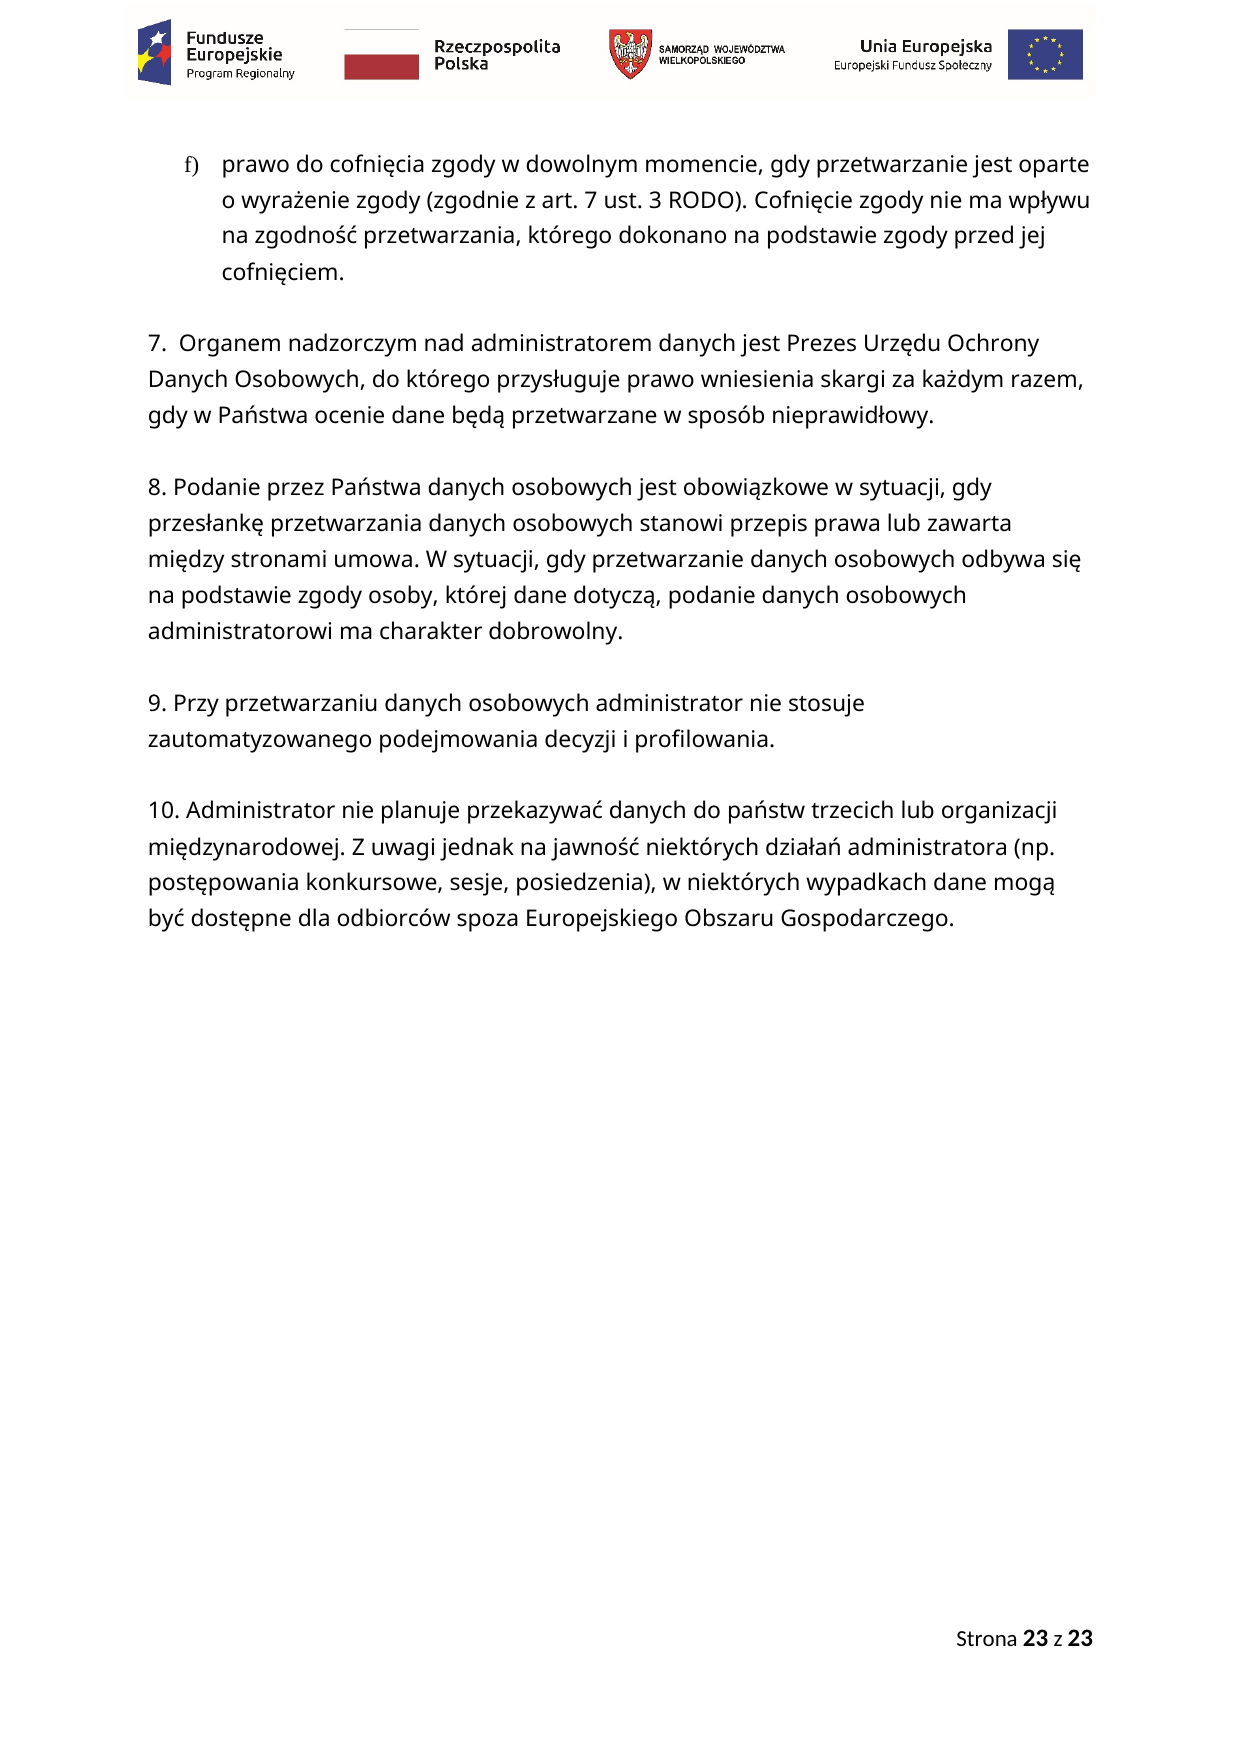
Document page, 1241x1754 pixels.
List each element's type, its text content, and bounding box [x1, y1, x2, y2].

text 7. Organem nadzorczym nad administratorem danych jest Prezes Urzędu Ochrony Danych Osobowych, do którego przysługuje prawo wniesienia skargi za każdym razem, gdy w Państwa ocenie dane będą przetwarzane w sposób nieprawidłowy. [148, 327, 1093, 430]
picture [121, 2, 1095, 100]
text 9. Przy przetwarzaniu danych osobowych administrator nie stosuje zautomatyzowanego podejmowania decyzji i profilowania. [148, 687, 1093, 754]
text 10. Administrator nie planuje przekazywać danych do państw trzecich lub organizacji międzynarodowej. Z uwagi jednak na jawność niektórych działań administratora (np. postępowania konkursowe, sesje, posiedzenia), w niektórych wypadkach dane mogą być dostępne dla odbiorców spoza Europejskiego Obszaru Gospodarczego. [148, 794, 1093, 933]
list prawo do cofnięcia zgody w dowolnym momencie, gdy przetwarzanie jest oparte o wyrażenie zgody (zgodnie z art. 7 ust. 3 RODO). Cofnięcie zgody nie ma wpływu na zgodność przetwarzania, którego dokonano na podstawie zgody przed jej cofnięciem. [184, 148, 1093, 287]
text 8. Podanie przez Państwa danych osobowych jest obowiązkowe w sytuacji, gdy przesłankę przetwarzania danych osobowych stanowi przepis prawa lub zawarta między stronami umowa. W sytuacji, gdy przetwarzanie danych osobowych odbywa się na podstawie zgody osoby, której dane dotyczą, podanie danych osobowych administratorowi ma charakter dobrowolny. [148, 471, 1093, 646]
